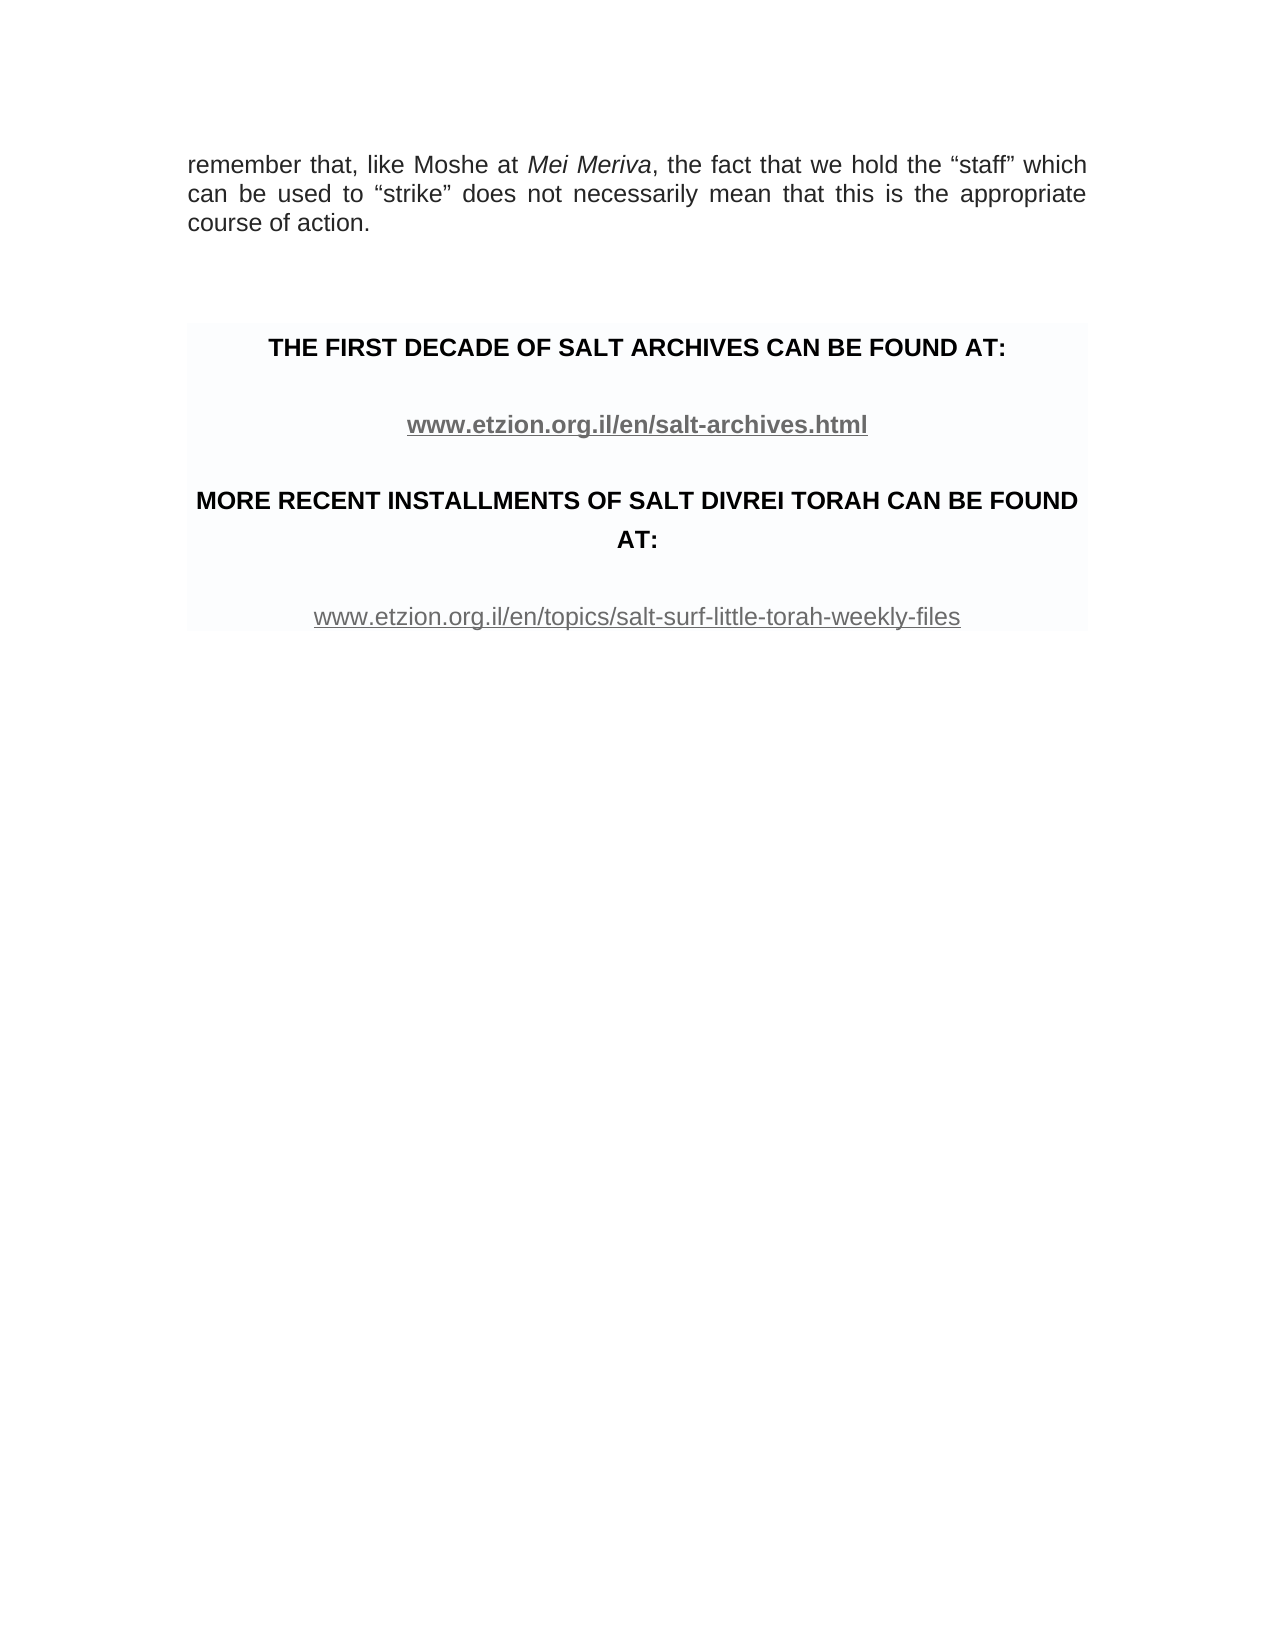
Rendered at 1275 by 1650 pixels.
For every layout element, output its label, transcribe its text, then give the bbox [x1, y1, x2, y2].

text www.etzion.org.il/en/topics/salt-surf-little-torah-weekly-files [187, 592, 1088, 631]
text www.etzion.org.il/en/salt-archives.html [187, 399, 1088, 438]
text MORE RECENT INSTALLMENTS OF SALT DIVREI TORAH CAN BE FOUND AT: [187, 476, 1088, 554]
text THE FIRST DECADE OF SALT ARCHIVES CAN BE FOUND AT: [187, 323, 1088, 362]
